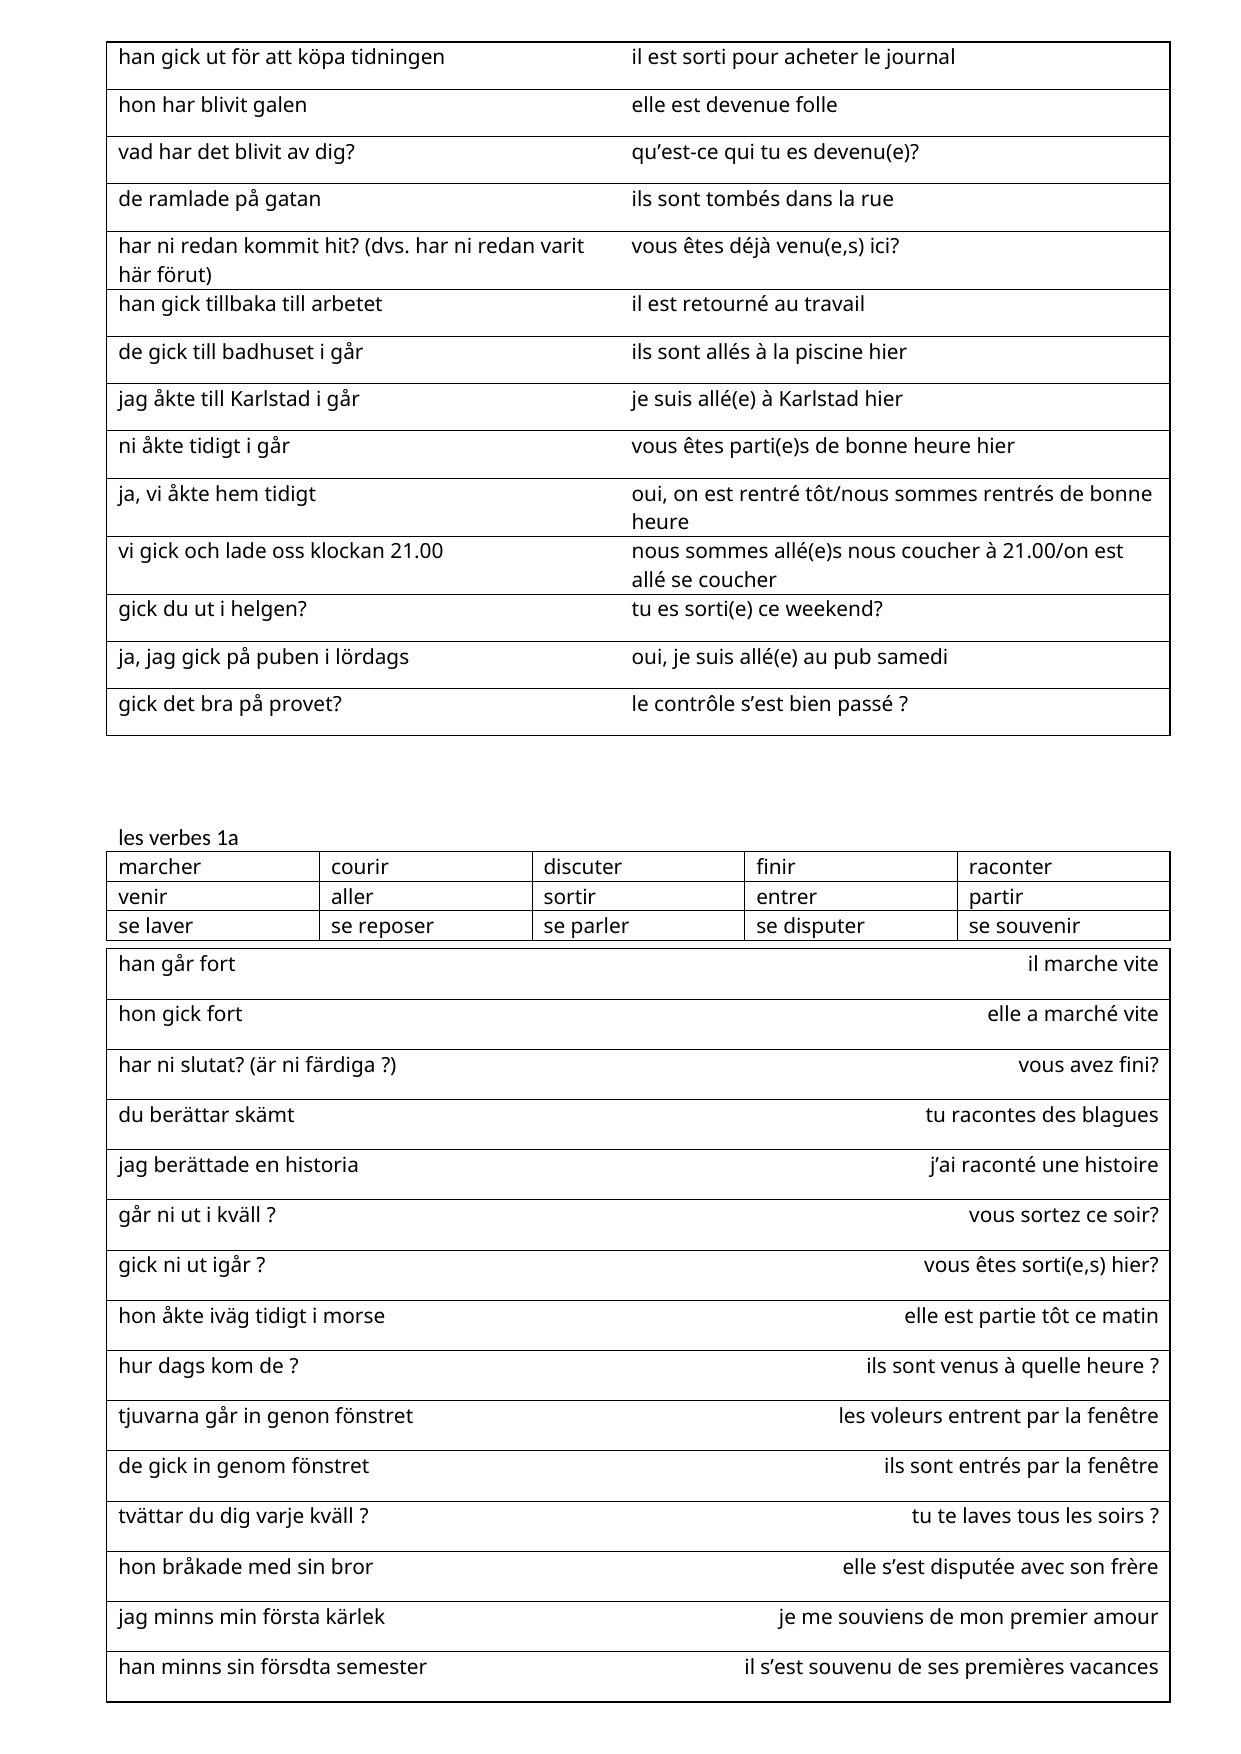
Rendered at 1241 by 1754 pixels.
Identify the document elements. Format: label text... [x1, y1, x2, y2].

table_header courir [320, 852, 532, 881]
table_cell har ni redan kommit hit? (dvs. har ni redan varit här förut) [107, 232, 620, 288]
table_cell han minns sin försdta semester [107, 1652, 638, 1701]
table_cell han gick tillbaka till arbetet [107, 290, 620, 336]
table_cell tvättar du dig varje kväll ? [107, 1502, 638, 1551]
table_cell il est sorti pour acheter le journal [620, 43, 1169, 89]
table_cell hon gick fort [107, 1000, 638, 1049]
table_cell ils sont tombés dans la rue [620, 184, 1169, 231]
table_cell je suis allé(e) à Karlstad hier [620, 384, 1169, 430]
text les verbes 1a [118, 823, 1199, 851]
table_cell gick ni ut igår ? [107, 1251, 638, 1300]
table_cell de ramlade på gatan [107, 184, 620, 231]
table_cell ils sont venus à quelle heure ? [639, 1351, 1169, 1400]
table_header raconter [958, 852, 1169, 881]
table_header han går fort [107, 949, 638, 998]
table_cell oui, on est rentré tôt/nous sommes rentrés de bonne heure [620, 479, 1169, 536]
table_cell har ni slutat? (är ni färdiga ?) [107, 1050, 638, 1099]
table_cell tjuvarna går in genon fönstret [107, 1401, 638, 1450]
table_cell elle s’est disputée avec son frère [639, 1552, 1169, 1601]
table_cell ils sont allés à la piscine hier [620, 337, 1169, 383]
table_cell du berättar skämt [107, 1100, 638, 1149]
table_cell il s’est souvenu de ses premières vacances [639, 1652, 1169, 1701]
table_cell de gick till badhuset i går [107, 337, 620, 383]
table_cell j’ai raconté une histoire [639, 1150, 1169, 1199]
table_cell vous sortez ce soir? [639, 1200, 1169, 1249]
table_cell il est retourné au travail [620, 290, 1169, 336]
table_cell venir [107, 882, 319, 910]
table_cell jag minns min första kärlek [107, 1602, 638, 1651]
table_cell ni åkte tidigt i går [107, 431, 620, 478]
table_cell hon har blivit galen [107, 90, 620, 136]
table_cell les voleurs entrent par la fenêtre [639, 1401, 1169, 1450]
table_cell se parler [533, 911, 744, 940]
table_cell qu’est-ce qui tu es devenu(e)? [620, 137, 1169, 183]
table_cell vous êtes parti(e)s de bonne heure hier [620, 431, 1169, 478]
table_cell han gick ut för att köpa tidningen [107, 43, 620, 89]
table_cell ils sont entrés par la fenêtre [639, 1451, 1169, 1501]
table_header marcher [107, 852, 319, 881]
table_header discuter [533, 852, 744, 881]
table_cell hon åkte iväg tidigt i morse [107, 1301, 638, 1350]
table_cell hur dags kom de ? [107, 1351, 638, 1400]
table_cell vous êtes déjà venu(e,s) ici? [620, 232, 1169, 288]
table_cell tu racontes des blagues [639, 1100, 1169, 1149]
table_cell entrer [745, 882, 957, 910]
table_cell de gick in genom fönstret [107, 1451, 638, 1501]
table_cell tu es sorti(e) ce weekend? [620, 595, 1169, 641]
table_cell jag åkte till Karlstad i går [107, 384, 620, 430]
table_cell vad har det blivit av dig? [107, 137, 620, 183]
table_cell ja, jag gick på puben i lördags [107, 642, 620, 688]
table_cell vi gick och lade oss klockan 21.00 [107, 537, 620, 593]
table_cell partir [958, 882, 1169, 910]
table_cell se souvenir [958, 911, 1169, 940]
table_cell se reposer [320, 911, 532, 940]
table_cell hon bråkade med sin bror [107, 1552, 638, 1601]
table_cell elle est devenue folle [620, 90, 1169, 136]
table_cell går ni ut i kväll ? [107, 1200, 638, 1249]
table_header finir [745, 852, 957, 881]
table_cell ja, vi åkte hem tidigt [107, 479, 620, 536]
table_cell elle a marché vite [639, 1000, 1169, 1049]
table_cell le contrôle s’est bien passé ? [620, 689, 1169, 735]
table_cell je me souviens de mon premier amour [639, 1602, 1169, 1651]
table_cell nous sommes allé(e)s nous coucher à 21.00/on est allé se coucher [620, 537, 1169, 593]
table_cell gick det bra på provet? [107, 689, 620, 735]
table_cell jag berättade en historia [107, 1150, 638, 1199]
table_cell oui, je suis allé(e) au pub samedi [620, 642, 1169, 688]
table_cell vous êtes sorti(e,s) hier? [639, 1251, 1169, 1300]
table_cell se laver [107, 911, 319, 940]
table_cell elle est partie tôt ce matin [639, 1301, 1169, 1350]
table_cell se disputer [745, 911, 957, 940]
table_cell gick du ut i helgen? [107, 595, 620, 641]
table_cell vous avez fini? [639, 1050, 1169, 1099]
table_cell aller [320, 882, 532, 910]
table_cell tu te laves tous les soirs ? [639, 1502, 1169, 1551]
table_header il marche vite [639, 949, 1169, 998]
table_cell sortir [533, 882, 744, 910]
